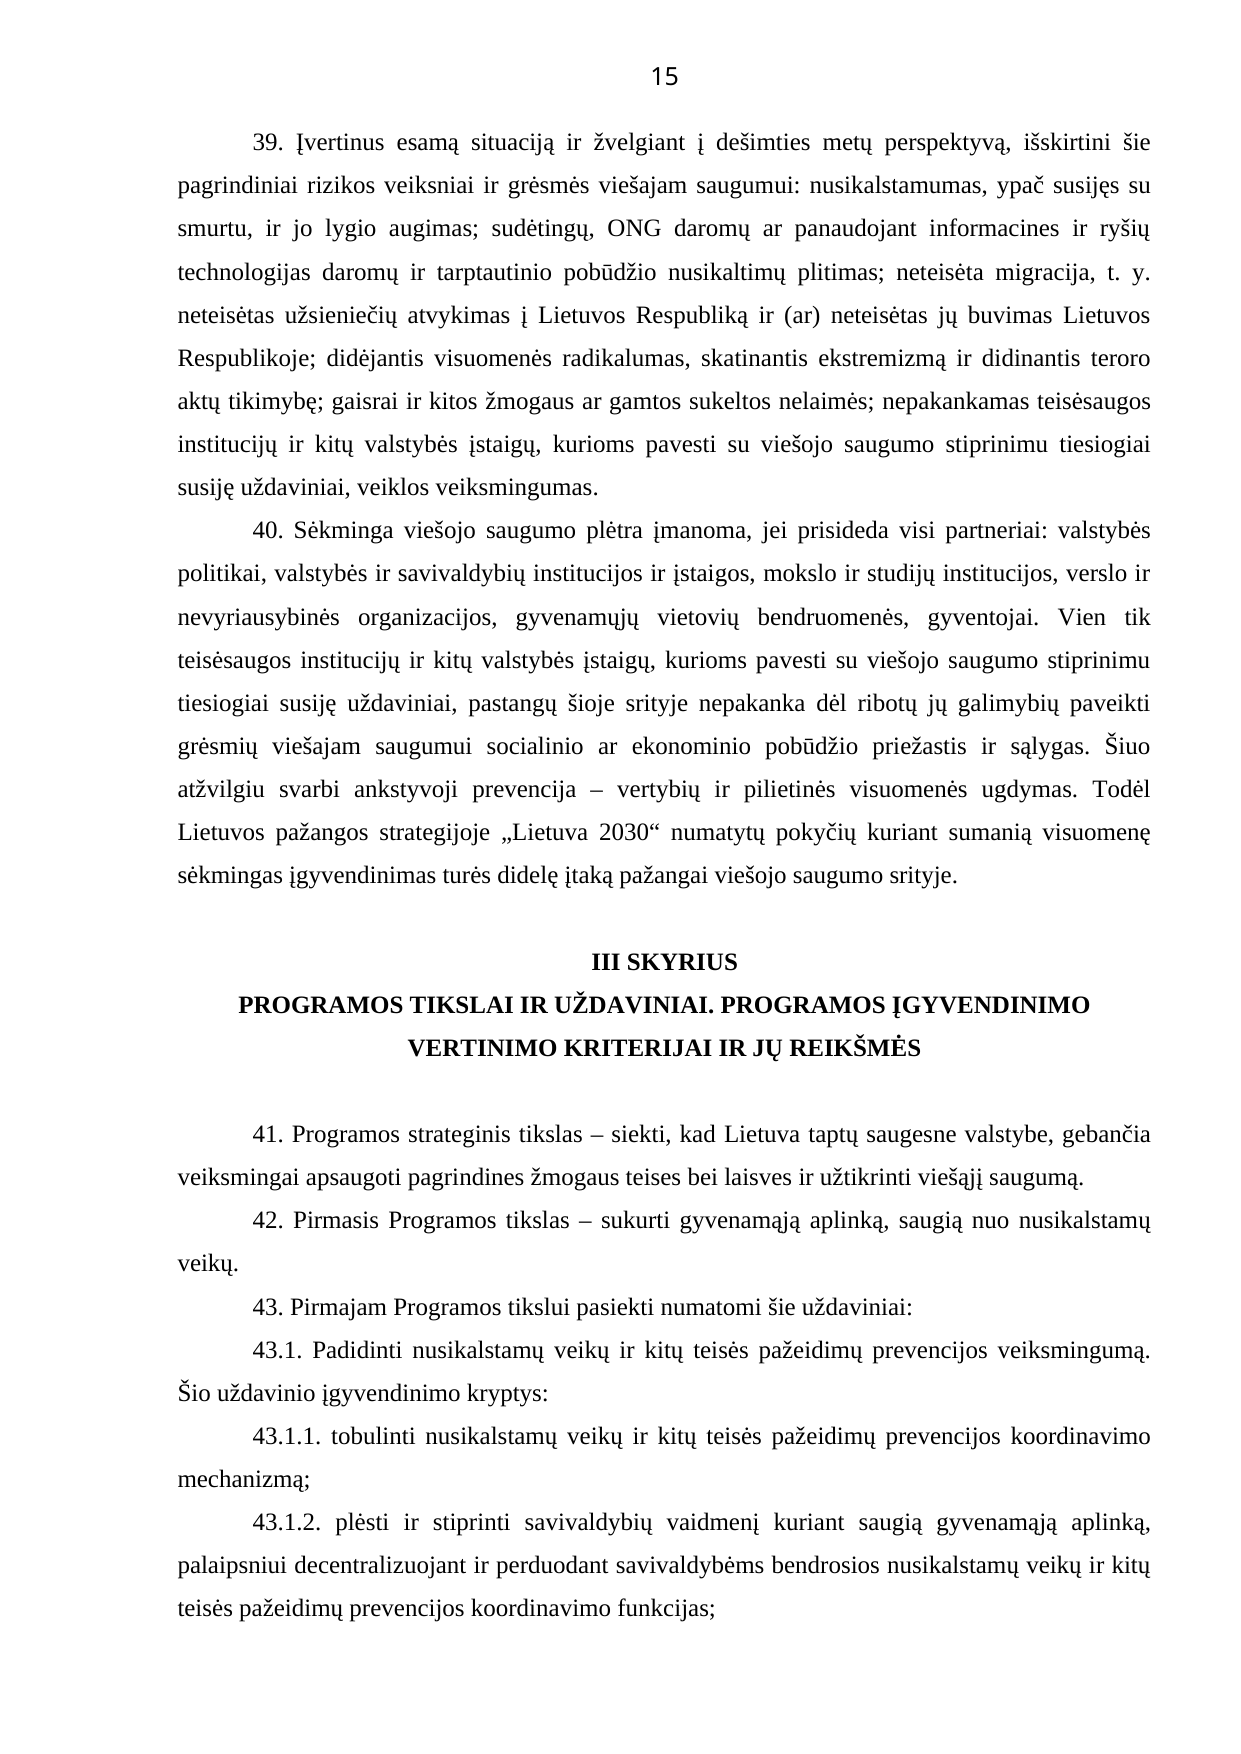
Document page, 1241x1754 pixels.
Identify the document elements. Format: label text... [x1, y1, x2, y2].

text 42. Pirmasis Programos tikslas – sukurti gyvenamąją aplinką, saugią nuo nusikalstamų veikų. [177, 1205, 1152, 1277]
text 43.1. Padidinti nusikalstamų veikų ir kitų teisės pažeidimų prevencijos veiksmingumą. Šio uždavinio įgyvendinimo kryptys: [177, 1335, 1152, 1407]
text PROGRAMOS TIKSLAI IR UŽDAVINIAI. PROGRAMOS ĮGYVENDINIMO VERTINIMO KRITERIJAI IR JŲ REIKŠMĖS [177, 990, 1152, 1062]
text III SKYRIUS [177, 947, 1152, 975]
text 43. Pirmajam Programos tikslui pasiekti numatomi šie uždaviniai: [177, 1292, 1152, 1320]
text 41. Programos strateginis tikslas – siekti, kad Lietuva taptų saugesne valstybe, gebančia veiksmingai apsaugoti pagrindines žmogaus teises bei laisves ir užtikrinti viešąjį saugumą. [177, 1119, 1152, 1191]
text 39. Įvertinus esamą situaciją ir žvelgiant į dešimties metų perspektyvą, išskirtini šie pagrindiniai rizikos veiksniai ir grėsmės viešajam saugumui: nusikalstamumas, ypač susijęs su smurtu, ir jo lygio augimas; sudėtingų, ONG daromų ar panaudojant informacines ir ryšių technologijas daromų ir tarptautinio pobūdžio nusikaltimų plitimas; neteisėta migracija, t. y. neteisėtas užsieniečių atvykimas į Lietuvos Respubliką ir (ar) neteisėtas jų buvimas Lietuvos Respublikoje; didėjantis visuomenės radikalumas, skatinantis ekstremizmą ir didinantis teroro aktų tikimybę; gaisrai ir kitos žmogaus ar gamtos sukeltos nelaimės; nepakankamas teisėsaugos institucijų ir kitų valstybės įstaigų, kurioms pavesti su viešojo saugumo stiprinimu tiesiogiai susiję uždaviniai, veiklos veiksmingumas. [177, 127, 1152, 501]
text 43.1.1. tobulinti nusikalstamų veikų ir kitų teisės pažeidimų prevencijos koordinavimo mechanizmą; [177, 1421, 1152, 1493]
text 40. Sėkminga viešojo saugumo plėtra įmanoma, jei prisideda visi partneriai: valstybės politikai, valstybės ir savivaldybių institucijos ir įstaigos, mokslo ir studijų institucijos, verslo ir nevyriausybinės organizacijos, gyvenamųjų vietovių bendruomenės, gyventojai. Vien tik teisėsaugos institucijų ir kitų valstybės įstaigų, kurioms pavesti su viešojo saugumo stiprinimu tiesiogiai susiję uždaviniai, pastangų šioje srityje nepakanka dėl ribotų jų galimybių paveikti grėsmių viešajam saugumui socialinio ar ekonominio pobūdžio priežastis ir sąlygas. Šiuo atžvilgiu svarbi ankstyvoji prevencija – vertybių ir pilietinės visuomenės ugdymas. Todėl Lietuvos pažangos strategijoje „Lietuva 2030“ numatytų pokyčių kuriant sumanią visuomenę sėkmingas įgyvendinimas turės didelę įtaką pažangai viešojo saugumo srityje. [177, 515, 1152, 889]
text 43.1.2. plėsti ir stiprinti savivaldybių vaidmenį kuriant saugią gyvenamąją aplinką, palaipsniui decentralizuojant ir perduodant savivaldybėms bendrosios nusikalstamų veikų ir kitų teisės pažeidimų prevencijos koordinavimo funkcijas; [177, 1507, 1152, 1622]
